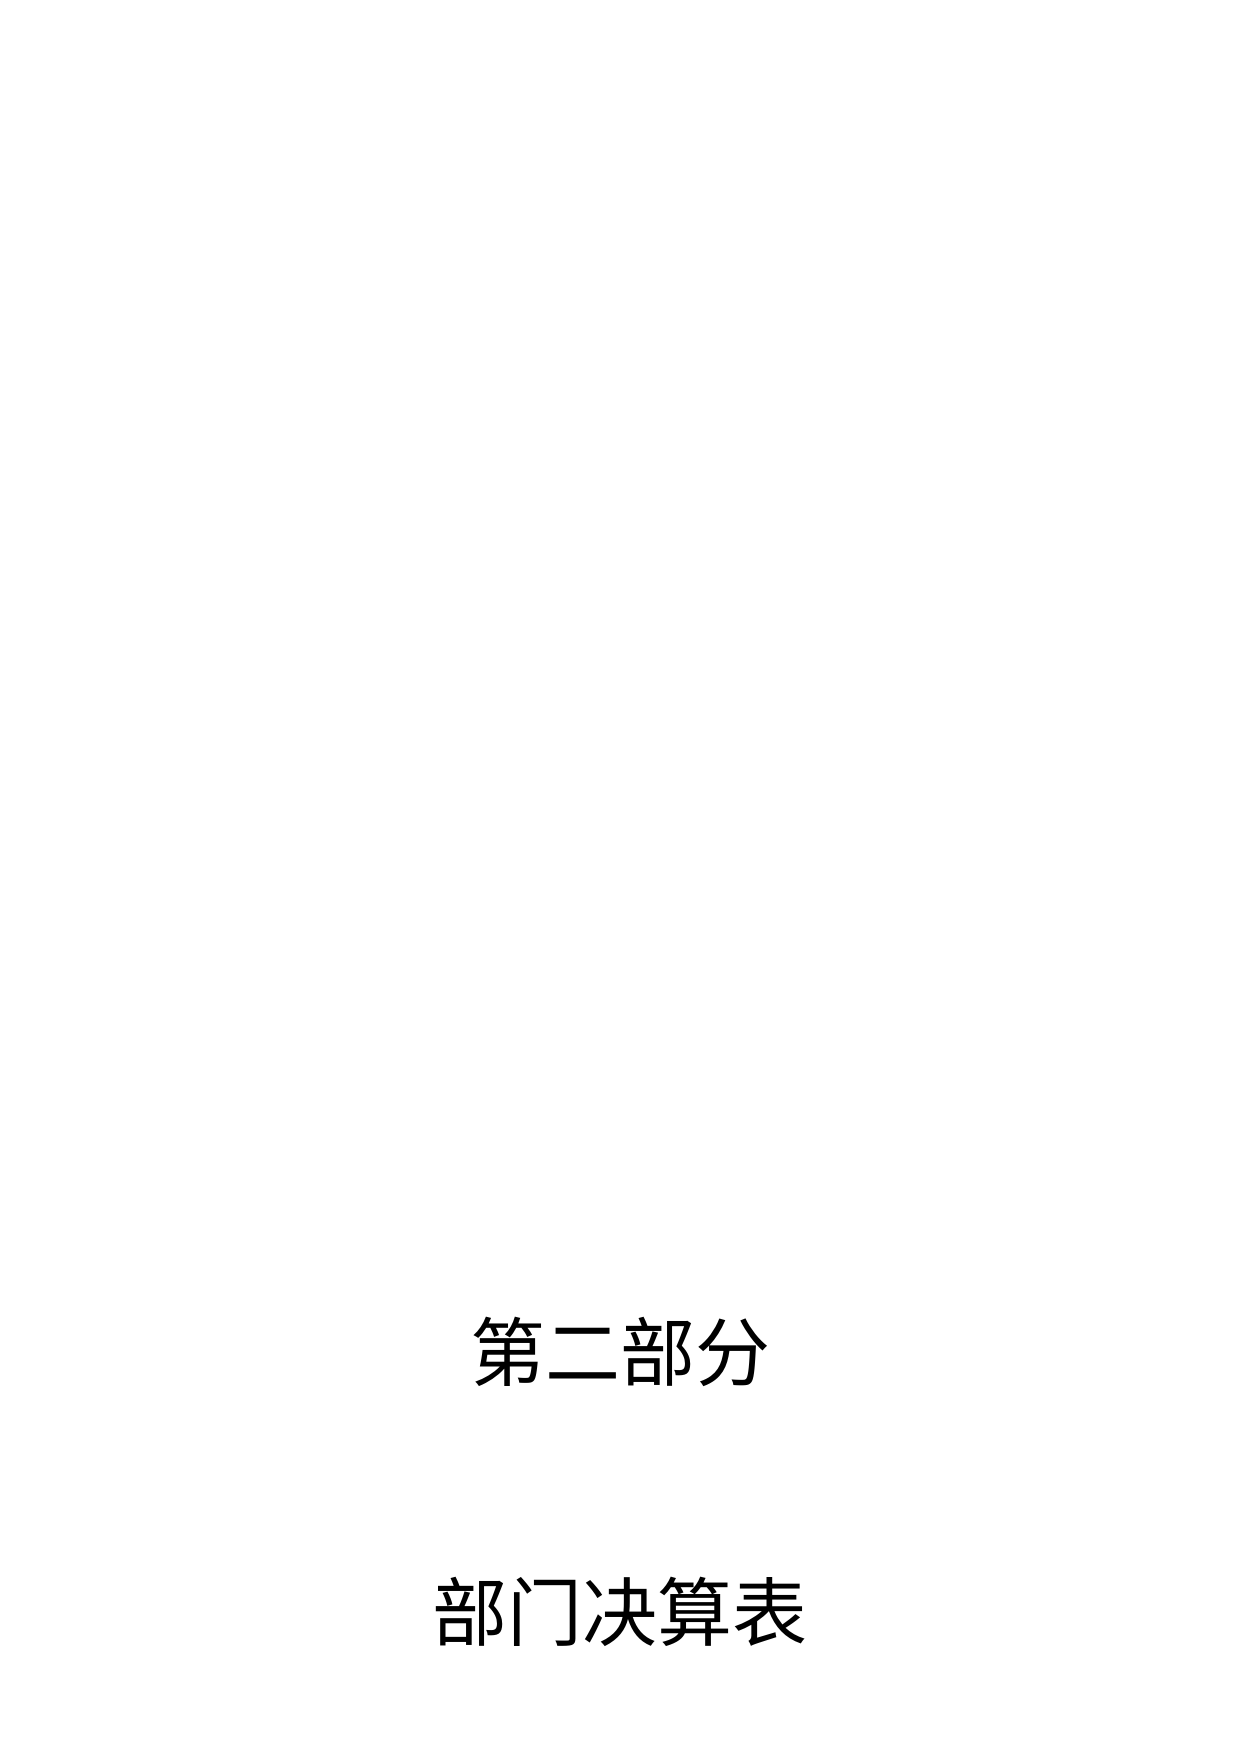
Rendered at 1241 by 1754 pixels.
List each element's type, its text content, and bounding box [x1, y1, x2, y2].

text 第二部分 [75, 1283, 1165, 1413]
text 部门决算表 [75, 1543, 1165, 1673]
